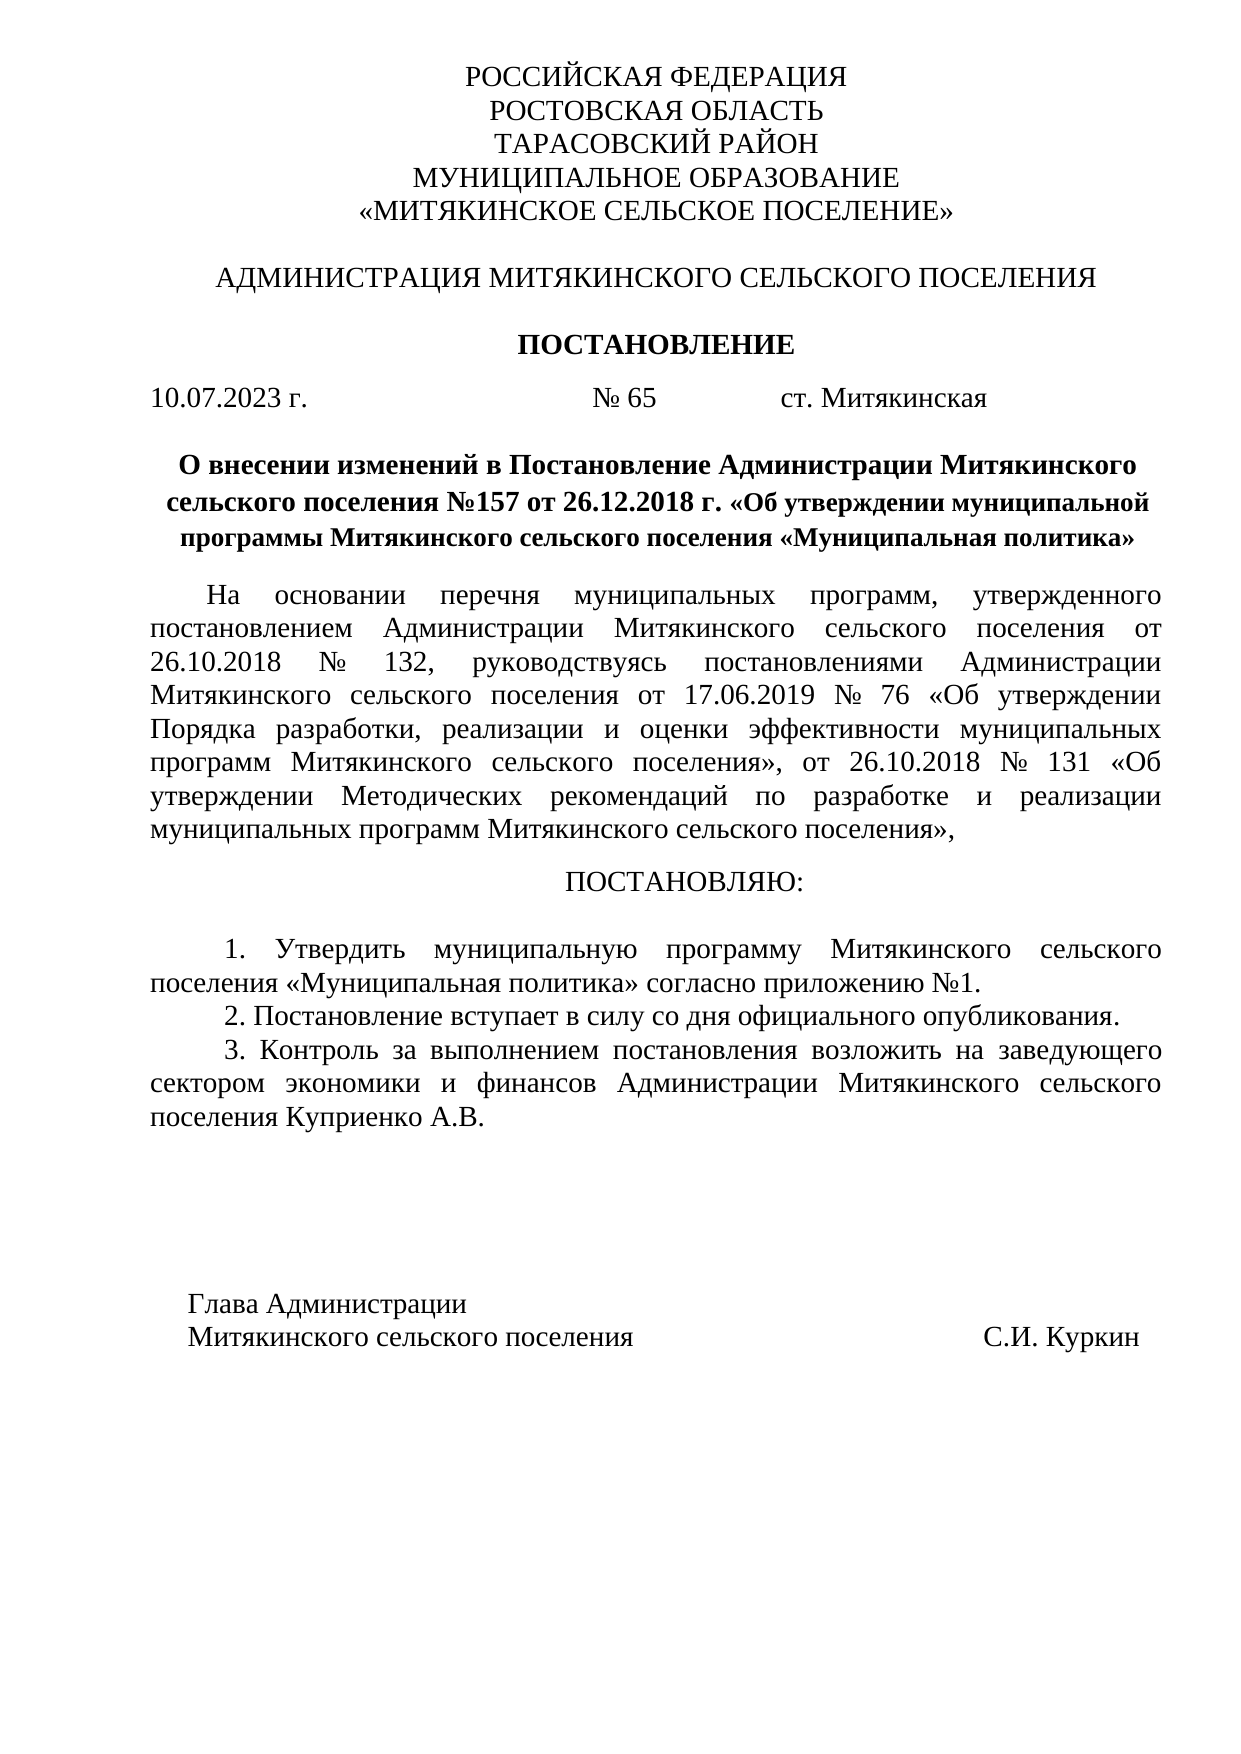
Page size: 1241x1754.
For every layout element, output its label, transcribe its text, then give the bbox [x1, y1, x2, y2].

text ПОСТАНОВЛЯЮ: [150, 864, 1162, 898]
text 1. Утвердить муниципальную программу Митякинского сельского поселения «Муниципальная политика» согласно приложению №1. [150, 931, 1162, 998]
text О внесении изменений в Постановление Администрации Митякинского сельского поселения №157 от 26.12.2018 г. «Об утверждении муниципальной программы Митякинского сельского поселения «Муниципальная политика» [150, 447, 1166, 552]
text РОСТОВСКАЯ ОБЛАСТЬ [150, 93, 1162, 126]
text 2. Постановление вступает в силу со дня официального опубликования. [150, 998, 1162, 1032]
text МУНИЦИПАЛЬНОЕ ОБРАЗОВАНИЕ [150, 160, 1162, 193]
text ТАРАСОВСКИЙ РАЙОН [150, 126, 1162, 160]
text «МИТЯКИНСКОЕ СЕЛЬСКОЕ ПОСЕЛЕНИЕ» [150, 193, 1162, 227]
text ПОСТАНОВЛЕНИЕ [150, 327, 1162, 361]
text 3. Контроль за выполнением постановления возложить на заведующего сектором экономики и финансов Администрации Митякинского сельского поселения Куприенко А.В. [150, 1032, 1162, 1133]
text Митякинского сельского поселения С.И. Куркин [150, 1319, 1162, 1353]
text 10.07.2023 г. № 65 ст. Митякинская [150, 380, 1162, 414]
text На основании перечня муниципальных программ, утвержденного постановлением Администрации Митякинского сельского поселения от 26.10.2018 № 132, руководствуясь постановлениями Администрации Митякинского сельского поселения от 17.06.2019 № 76 «Об утверждении Порядка разработки, реализации и оценки эффективности муниципальных программ Митякинского сельского поселения», от 26.10.2018 № 131 «Об утверждении Методических рекомендаций по разработке и реализации муниципальных программ Митякинского сельского поселения», [150, 577, 1162, 845]
text АДМИНИСТРАЦИЯ МИТЯКИНСКОГО СЕЛЬСКОГО ПОСЕЛЕНИЯ [150, 260, 1162, 294]
text РОССИЙСКАЯ ФЕДЕРАЦИЯ [150, 59, 1162, 93]
text Глава Администрации [150, 1286, 1162, 1319]
